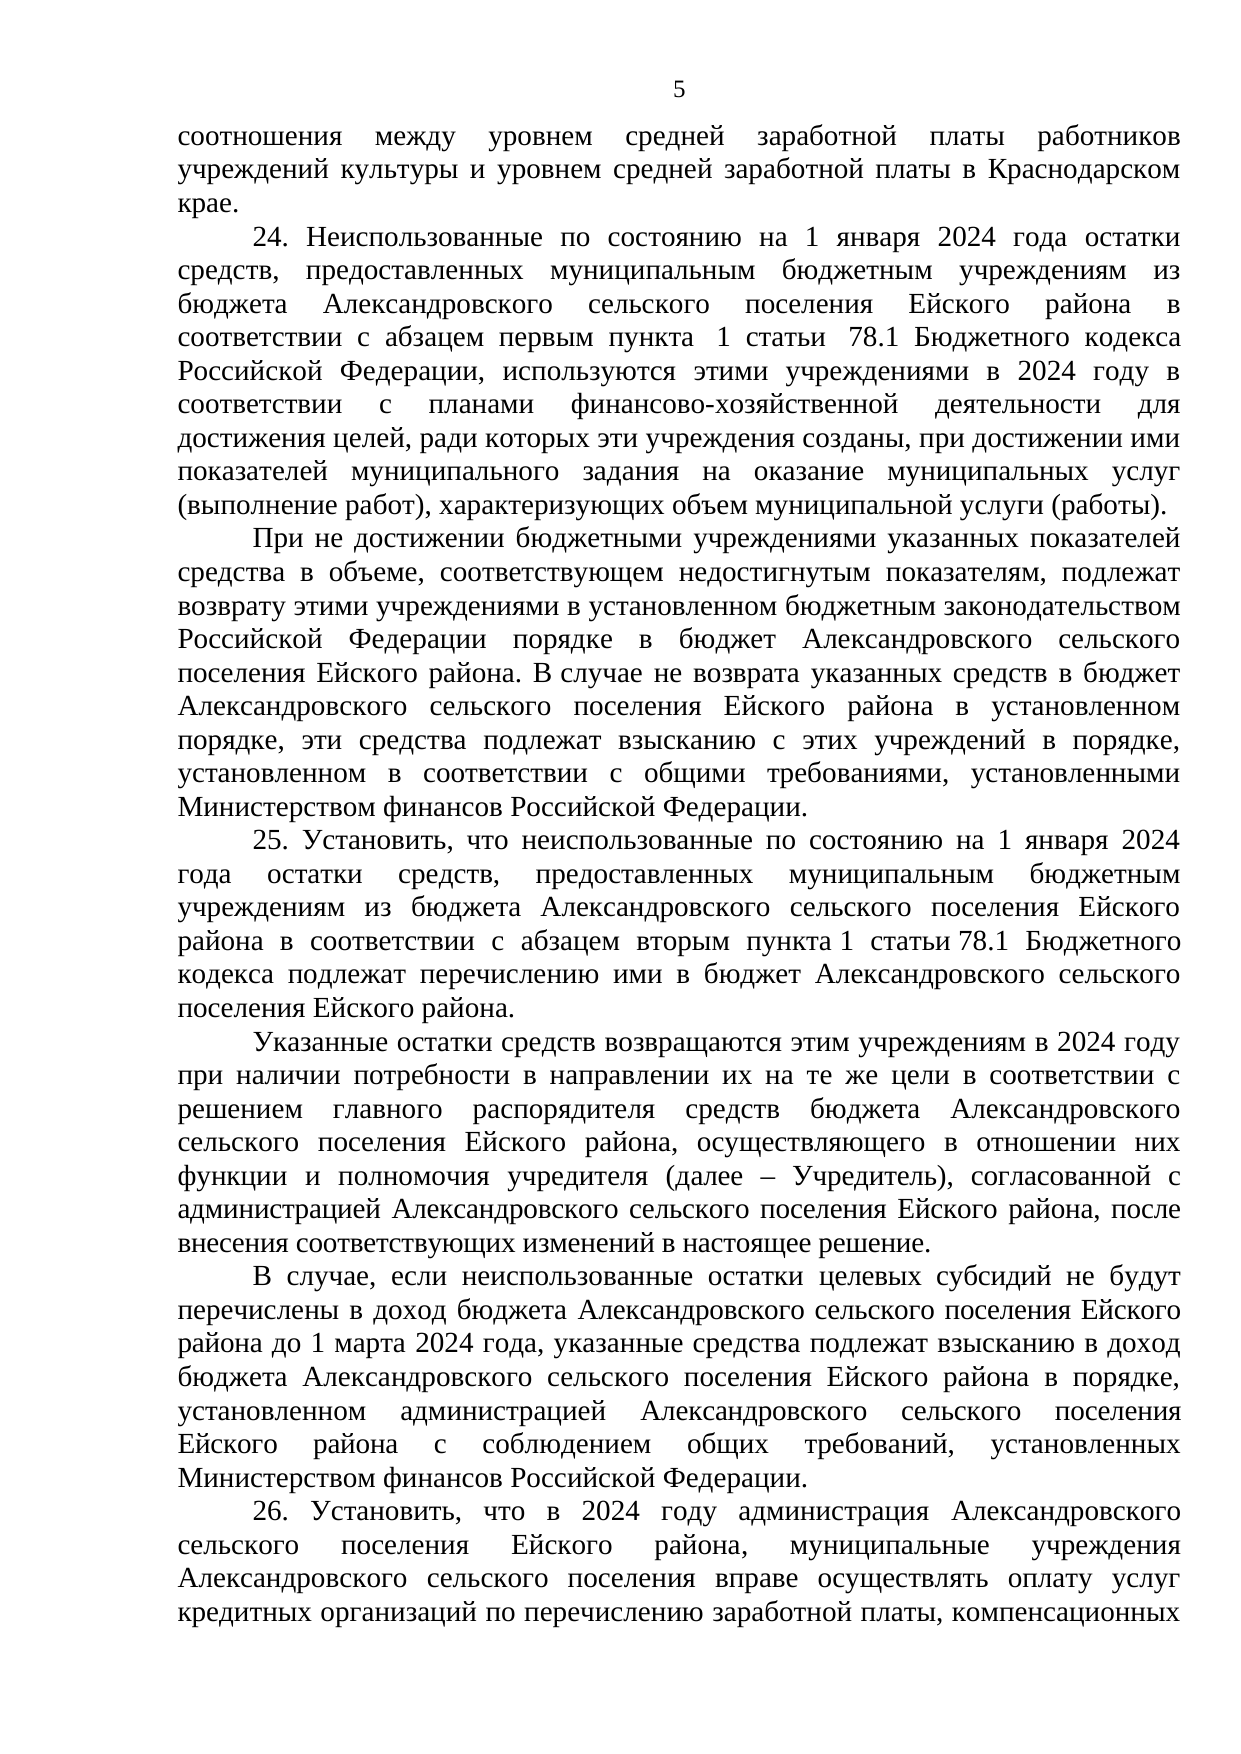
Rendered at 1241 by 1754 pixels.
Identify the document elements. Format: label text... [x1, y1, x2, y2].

text При не достижении бюджетными учреждениями указанных показателей средства в объеме, соответствующем недостигнутым показателям, подлежат возврату этими учреждениями в установленном бюджетным законодательством Российской Федерации порядке в бюджет Александровского сельского поселения Ейского района. В случае не возврата указанных средств в бюджет Александровского сельского поселения Ейского района в установленном порядке, эти средства подлежат взысканию с этих учреждений в порядке, установленном в соответствии с общими требованиями, установленными Министерством финансов Российской Федерации. [177, 521, 1181, 822]
text 25. Установить, что неиспользованные по состоянию на 1 января 2024 года остатки средств, предоставленных муниципальным бюджетным учреждениям из бюджета Александровского сельского поселения Ейского района в соответствии с абзацем вторым пункта 1 статьи 78.1 Бюджетного кодекса подлежат перечислению ими в бюджет Александровского сельского поселения Ейского района. [177, 822, 1181, 1024]
text В случае, если неиспользованные остатки целевых субсидий не будут перечислены в доход бюджета Александровского сельского поселения Ейского района до 1 марта 2024 года, указанные средства подлежат взысканию в доход бюджета Александровского сельского поселения Ейского района в порядке, установленном администрацией Александровского сельского поселения Ейского района с соблюдением общих требований, установленных Министерством финансов Российской Федерации. [177, 1258, 1181, 1493]
text 24. Неиспользованные по состоянию на 1 января 2024 года остатки средств, предоставленных муниципальным бюджетным учреждениям из бюджета Александровского сельского поселения Ейского района в соответствии с абзацем первым пункта 1 статьи 78.1 Бюджетного кодекса Российской Федерации, используются этими учреждениями в 2024 году в соответствии с планами финансово-хозяйственной деятельности для достижения целей, ради которых эти учреждения созданы, при достижении ими показателей муниципального задания на оказание муниципальных услуг (выполнение работ), характеризующих объем муниципальной услуги (работы). [177, 219, 1181, 521]
text Указанные остатки средств возвращаются этим учреждениям в 2024 году при наличии потребности в направлении их на те же цели в соответствии с решением главного распорядителя средств бюджета Александровского сельского поселения Ейского района, осуществляющего в отношении них функции и полномочия учредителя (далее – Учредитель), согласованной с администрацией Александровского сельского поселения Ейского района, после внесения соответствующих изменений в настоящее решение. [177, 1024, 1181, 1258]
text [177, 1493, 1181, 1627]
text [177, 118, 1181, 219]
